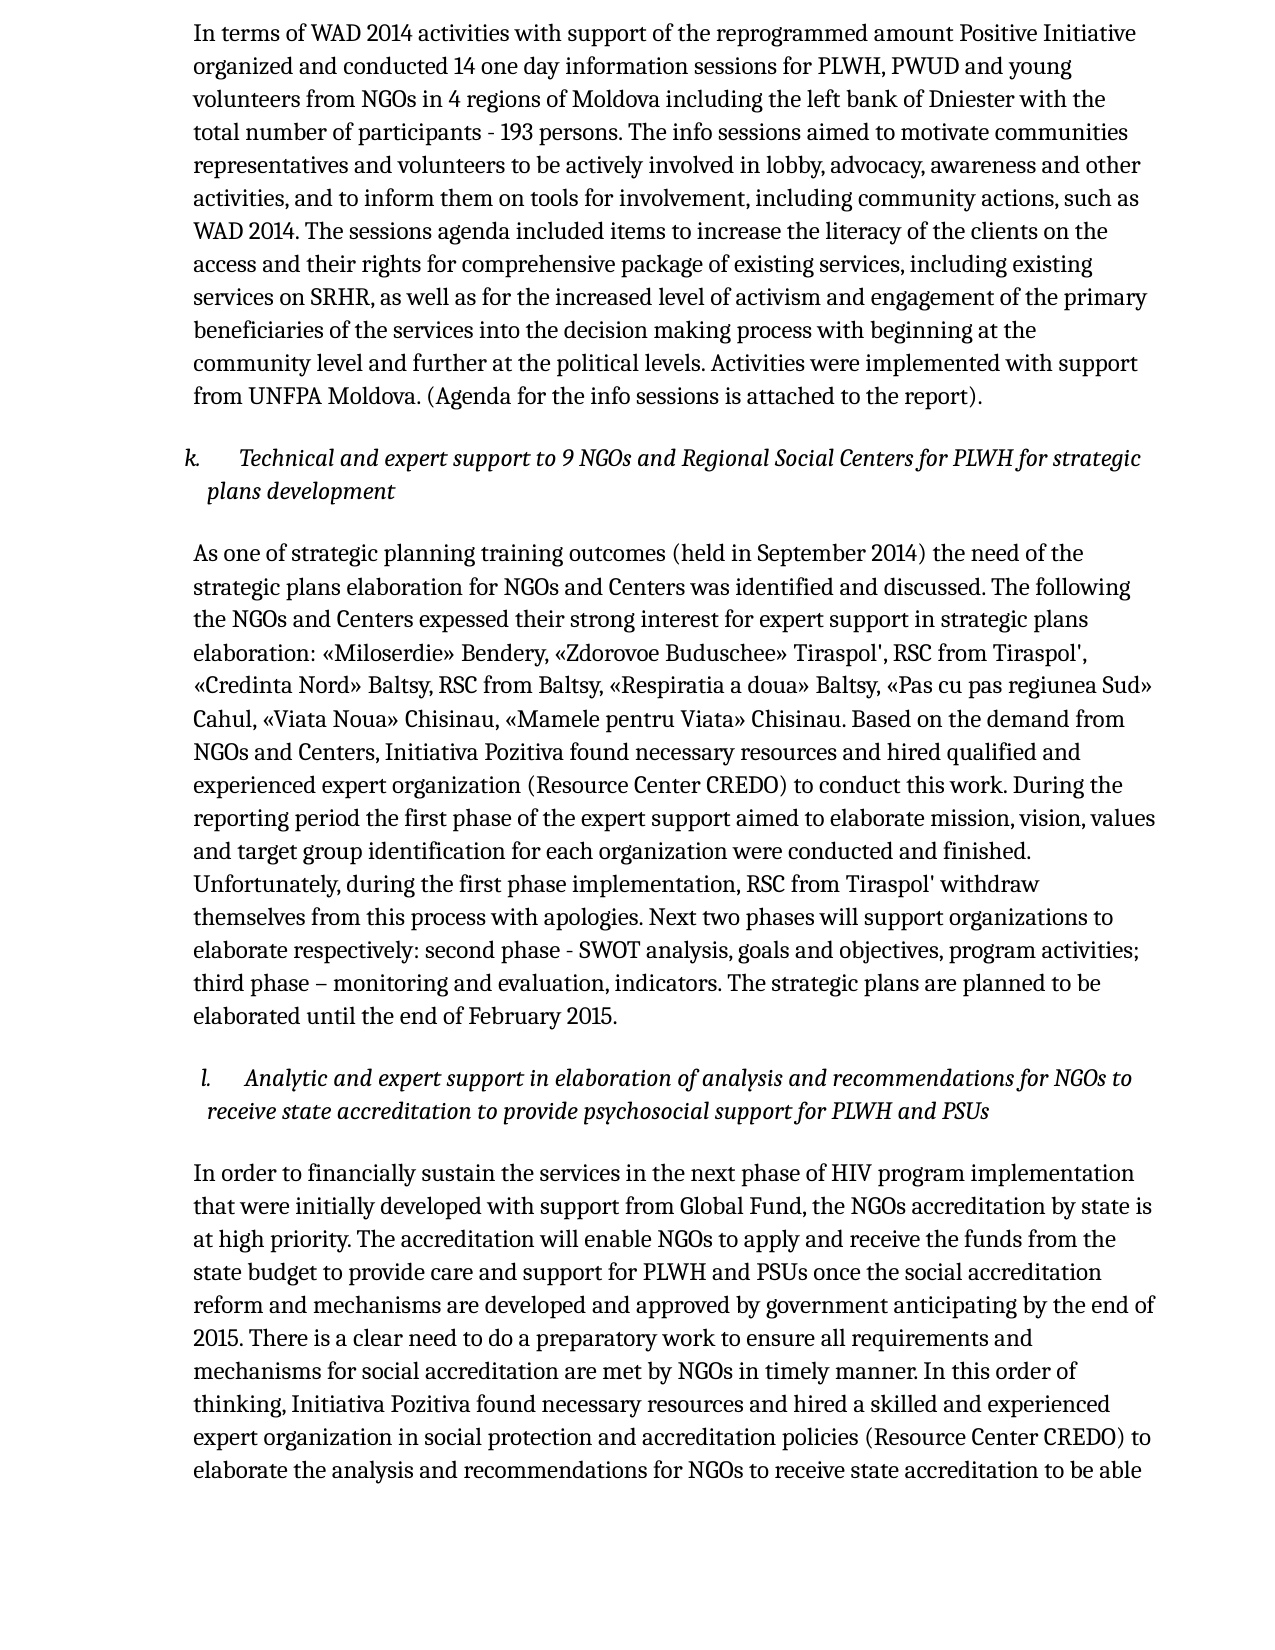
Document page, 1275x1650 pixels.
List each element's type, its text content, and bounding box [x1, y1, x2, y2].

list l. Analytic and expert support in elaboration of analysis and recommendations for NGOs to receive state accreditation to provide psychosocial support for PLWH and PSUs [118, 1064, 1157, 1126]
list As one of strategic planning training outcomes (held in September 2014) the need of the strategic plans elaboration for NGOs and Centers was identified and discussed. The following the NGOs and Centers expessed their strong interest for expert support in strategic plans elaboration: «Miloserdie» Bendery, «Zdorovoe Buduschee» Tiraspol', RSC from Tiraspol', «Credinta Nord» Baltsy, RSC from Baltsy, «Respiratia a doua» Baltsy, «Pas cu pas regiunea Sud» Cahul, «Viata Noua» Chisinau, «Mamele pentru Viata» Chisinau. Based on the demand from NGOs and Centers, Initiativa Pozitiva found necessary resources and hired qualified and experienced expert organization (Resource Center CREDO) to conduct this work. During the reporting period the first phase of the expert support aimed to elaborate mission, vision, values and target group identification for each organization were conducted and finished. Unfortunately, during the first phase implementation, RSC from Tiraspol' withdraw themselves from this process with apologies. Next two phases will support organizations to elaborate respectively: second phase - SWOT analysis, goals and objectives, program activities; third phase – monitoring and evaluation, indicators. The strategic plans are planned to be elaborated until the end of February 2015. [193, 539, 1157, 1030]
list In terms of WAD 2014 activities with support of the reprogrammed amount Positive Initiative organized and conducted 14 one day information sessions for PLWH, PWUD and young volunteers from NGOs in 4 regions of Moldova including the left bank of Dniester with the total number of participants - 193 persons. The info sessions aimed to motivate communities representatives and volunteers to be actively involved in lobby, advocacy, awareness and other activities, and to inform them on tools for involvement, including community actions, such as WAD 2014. The sessions agenda included items to increase the literacy of the clients on the access and their rights for comprehensive package of existing services, including existing services on SRHR, as well as for the increased level of activism and engagement of the primary beneficiaries of the services into the decision making process with beginning at the community level and further at the political levels. Activities were implemented with support from UNFPA Moldova. (Agenda for the info sessions is attached to the report). [193, 19, 1157, 411]
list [193, 1159, 1157, 1485]
list k. Technical and expert support to 9 NGOs and Regional Social Centers for PLWH for strategic plans development [118, 444, 1157, 506]
